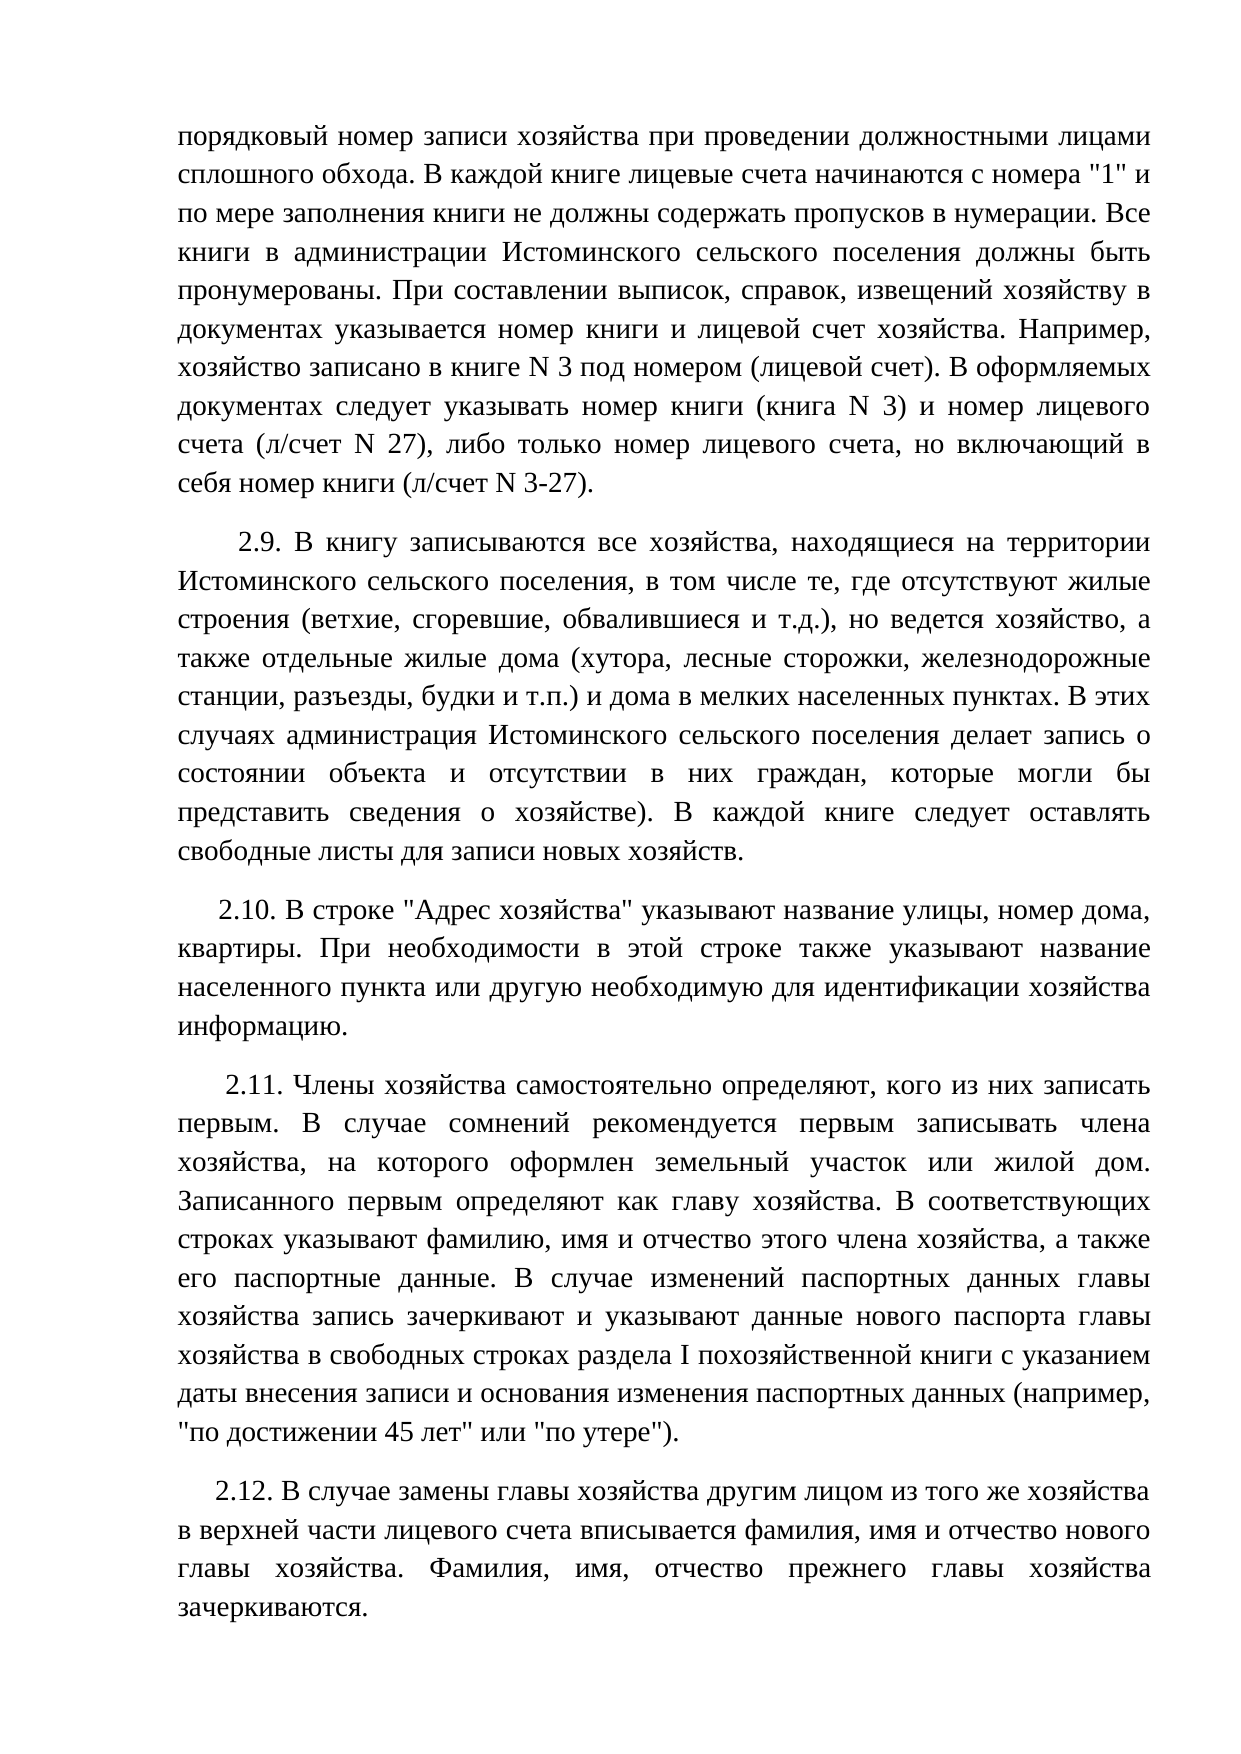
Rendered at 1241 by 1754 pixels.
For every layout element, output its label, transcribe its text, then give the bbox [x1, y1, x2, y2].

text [177, 118, 1152, 498]
text 2.9. В книгу записываются все хозяйства, находящиеся на территории Истоминского сельского поселения, в том числе те, где отсутствуют жилые строения (ветхие, сгоревшие, обвалившиеся и т.д.), но ведется хозяйство, а также отдельные жилые дома (хутора, лесные сторожки, железнодорожные станции, разъезды, будки и т.п.) и дома в мелких населенных пунктах. В этих случаях администрация Истоминского сельского поселения делает запись о состоянии объекта и отсутствии в них граждан, которые могли бы представить сведения о хозяйстве). В каждой книге следует оставлять свободные листы для записи новых хозяйств. [177, 524, 1152, 866]
text 2.11. Члены хозяйства самостоятельно определяют, кого из них записать первым. В случае сомнений рекомендуется первым записывать члена хозяйства, на которого оформлен земельный участок или жилой дом. Записанного первым определяют как главу хозяйства. В соответствующих строках указывают фамилию, имя и отчество этого члена хозяйства, а также его паспортные данные. В случае изменений паспортных данных главы хозяйства запись зачеркивают и указывают данные нового паспорта главы хозяйства в свободных строках раздела I похозяйственной книги с указанием даты внесения записи и основания изменения паспортных данных (например, "по достижении 45 лет" или "по утере"). [177, 1067, 1152, 1447]
text 2.12. В случае замены главы хозяйства другим лицом из того же хозяйства в верхней части лицевого счета вписывается фамилия, имя и отчество нового главы хозяйства. Фамилия, имя, отчество прежнего главы хозяйства зачеркиваются. [177, 1473, 1152, 1622]
text 2.10. В строке "Адрес хозяйства" указывают название улицы, номер дома, квартиры. При необходимости в этой строке также указывают название населенного пункта или другую необходимую для идентификации хозяйства информацию. [177, 892, 1152, 1041]
